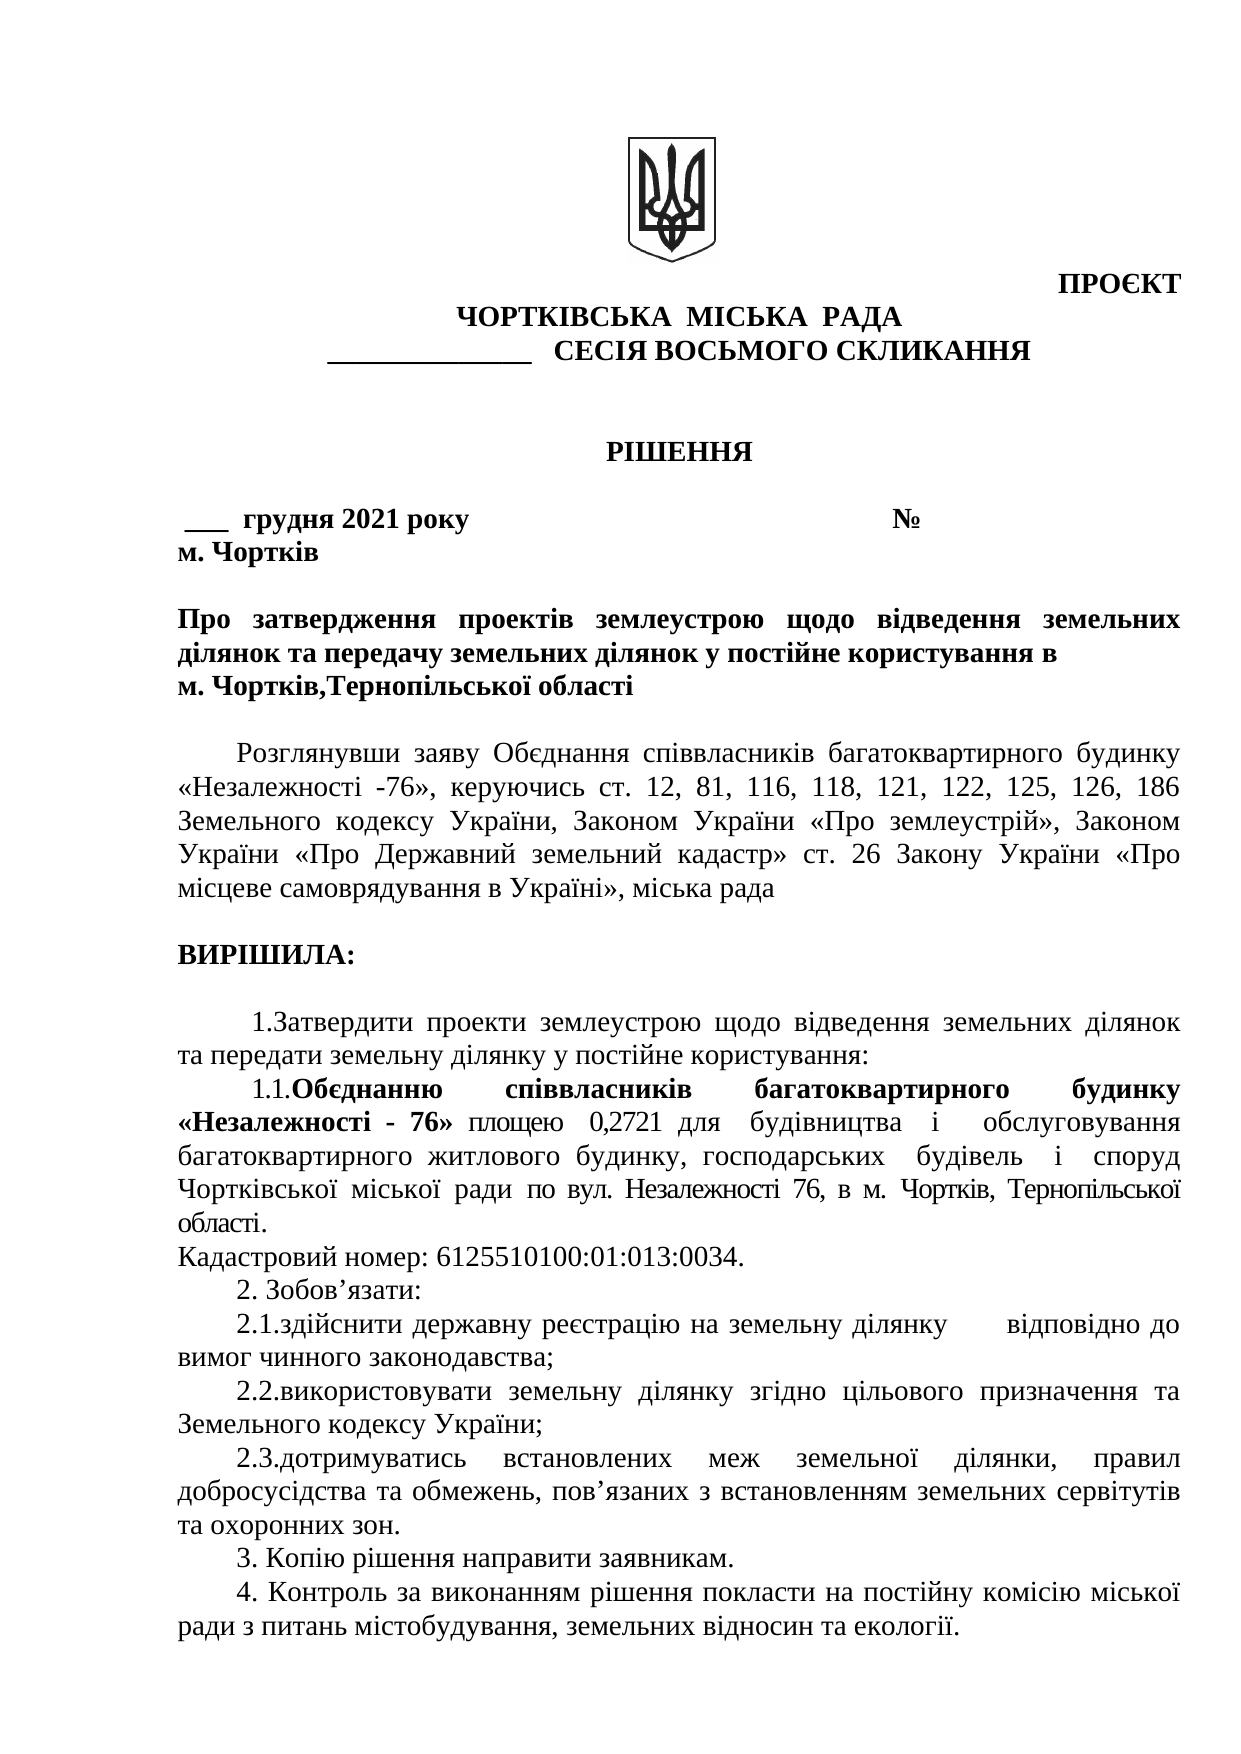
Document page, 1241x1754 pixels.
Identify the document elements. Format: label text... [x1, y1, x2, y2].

text 4. Контроль за виконанням рішення покласти на постійну комісію міської ради з питань містобудування, земельних відносин та екології. [177, 1574, 1181, 1641]
text м. Чортків,Тернопільської області [177, 668, 1181, 702]
text РІШЕННЯ [177, 434, 1181, 467]
text ___ грудня 2021 року № [177, 501, 1181, 534]
text 2.2.використовувати земельну ділянку згідно цільового призначення та Земельного кодексу України; [177, 1373, 1181, 1440]
text 3. Копію рішення направити заявникам. [177, 1541, 1181, 1574]
text 1.Затвердити проекти землеустрою щодо відведення земельних ділянок та передати земельну ділянку у постійне користування: [177, 1004, 1181, 1071]
text Кадастровий номер: 6125510100:01:013:0034. [177, 1239, 1181, 1272]
text ЧОРТКІВСЬКА МІСЬКА РАДА [177, 299, 1181, 333]
text ______________ СЕСІЯ ВОСЬМОГО СКЛИКАННЯ [177, 333, 1181, 367]
text ПРОЄКТ [177, 118, 1181, 299]
text 2. Зобов’язати: [177, 1272, 1181, 1306]
text ВИРІШИЛА: [177, 937, 1181, 970]
text Розглянувши заяву Обєднання співвласників багатоквартирного будинку «Незалежності -76», керуючись ст. 12, 81, 116, 118, 121, 122, 125, 126, 186 Земельного кодексу України, Законом України «Про землеустрій», Законом України «Про Державний земельний кадастр» ст. 26 Закону України «Про місцеве самоврядування в Україні», міська рада [177, 736, 1181, 903]
text 1.1.Обєднанню співвласників багатоквартирного будинку «Незалежності - 76» площею 0,2721 для будівництва і обслуговування багатоквартирного житлового будинку, господарських будівель і споруд Чортківської міської ради по вул. Незалежності 76, в м. Чортків, Тернопільської області. [177, 1071, 1181, 1239]
text 2.1.здійснити державну реєстрацію на земельну ділянку відповідно до вимог чинного законодавства; [177, 1306, 1181, 1373]
text 2.3.дотримуватись встановлених меж земельної ділянки, правил добросусідства та обмежень, пов’язаних з встановленням земельних сервітутів та охоронних зон. [177, 1440, 1181, 1541]
text м. Чортків [177, 534, 1181, 568]
text Про затвердження проектів землеустрою щодо відведення земельних ділянок та передачу земельних ділянок у постійне користування в [177, 601, 1181, 668]
